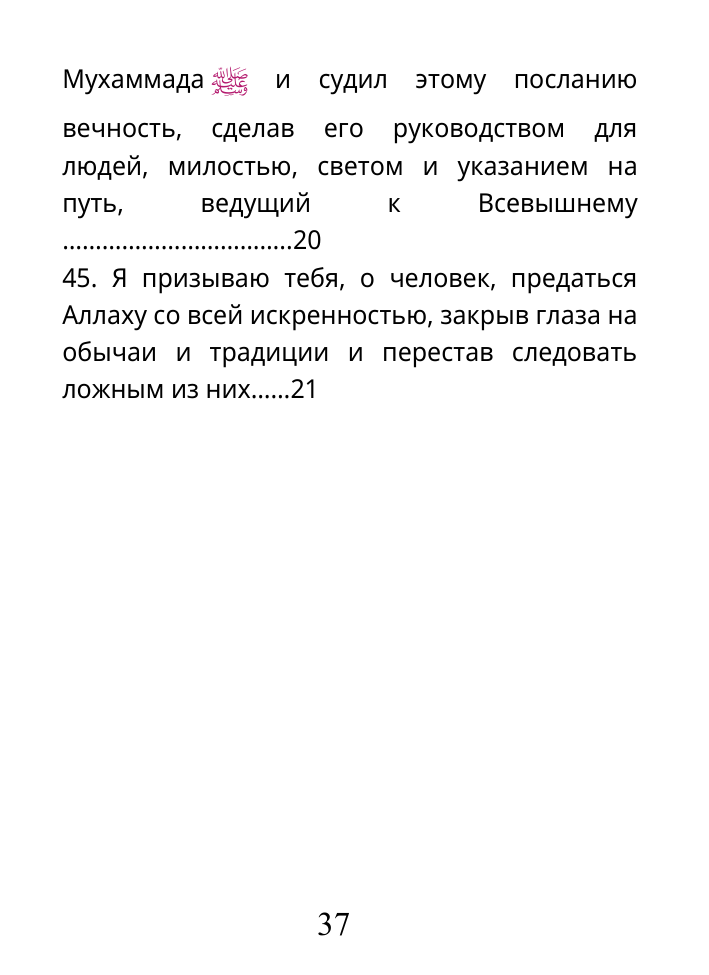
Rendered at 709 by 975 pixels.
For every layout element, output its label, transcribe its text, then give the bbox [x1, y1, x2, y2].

text 45. Я призываю тебя, о человек, предаться Аллаху со всей искренностью, закрыв глаза на обычаи и традиции и перестав следовать ложным из них……21 [62, 259, 638, 407]
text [62, 59, 638, 257]
